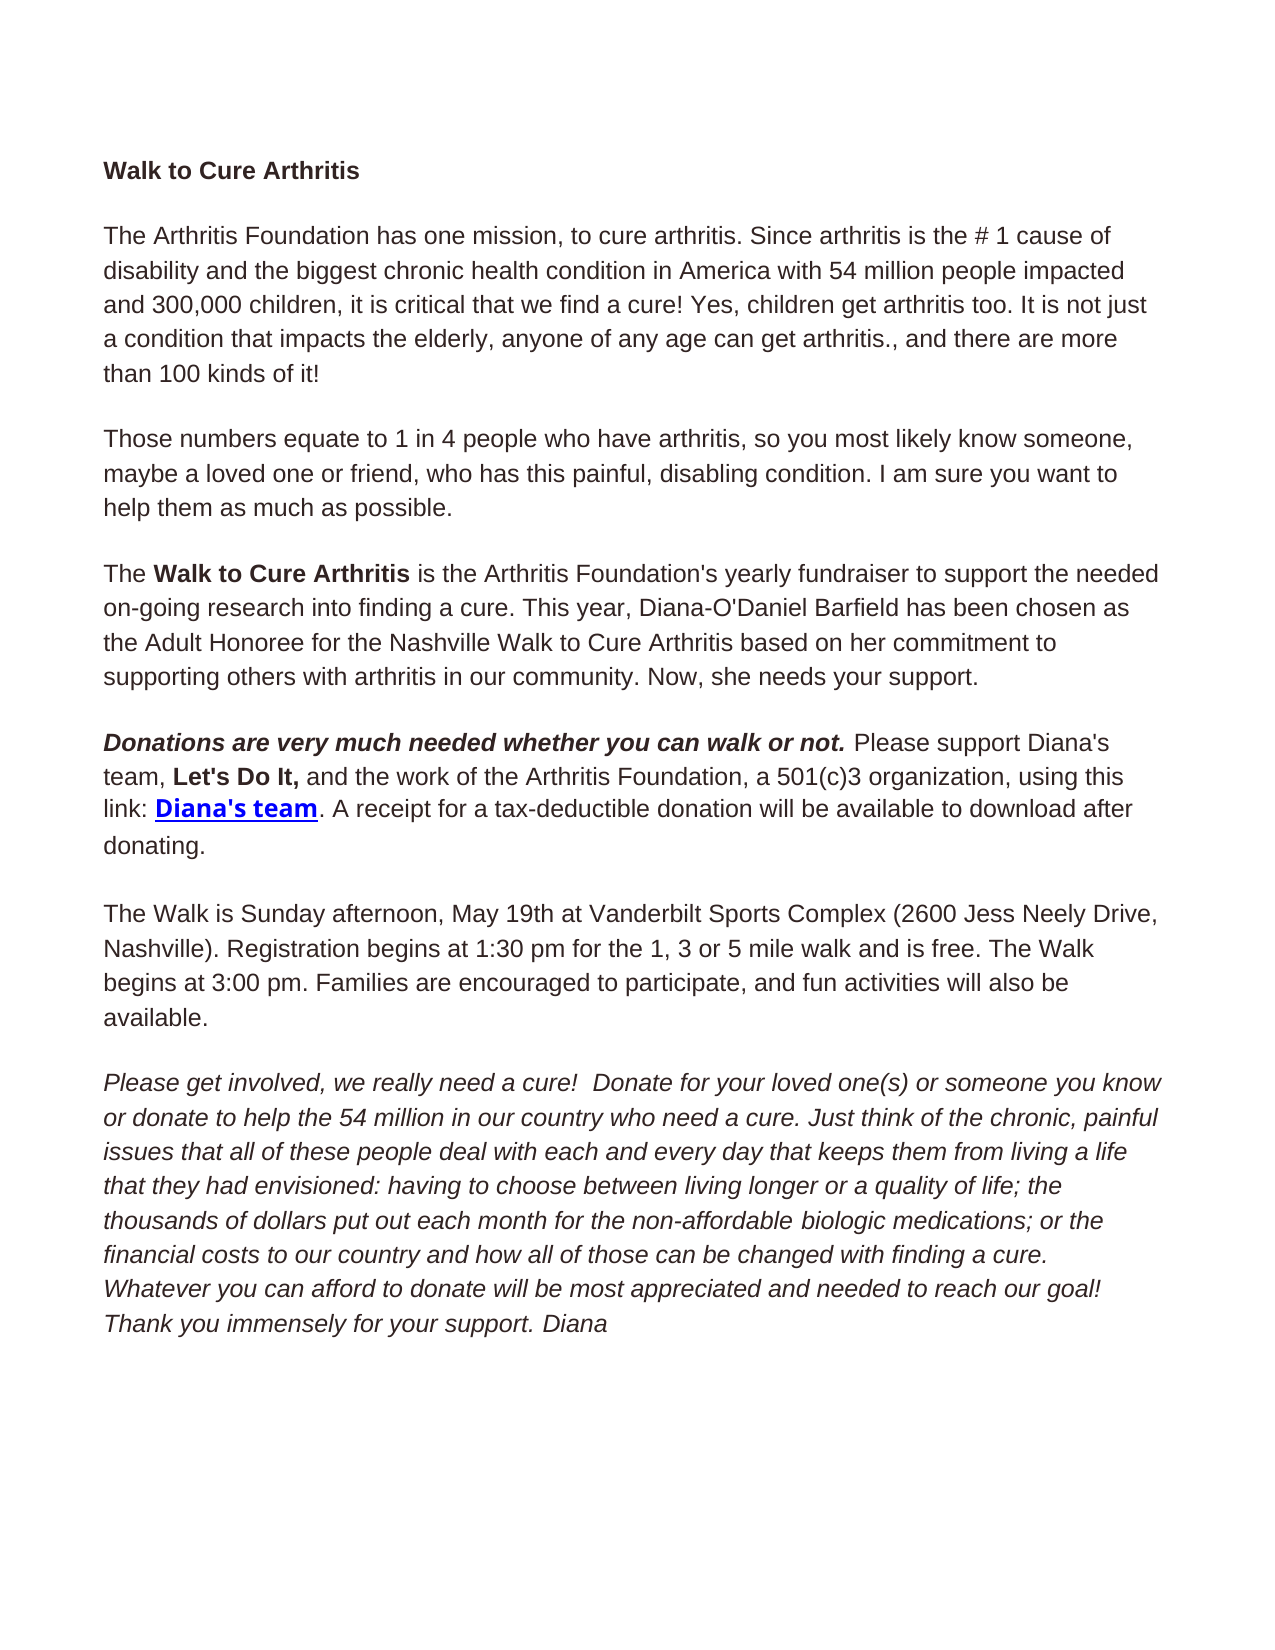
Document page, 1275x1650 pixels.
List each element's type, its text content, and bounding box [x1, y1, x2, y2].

text Please get involved, we really need a cure! Donate for your loved one(s) or someone you know or donate to help the 54 million in our country who need a cure. Just think of the chronic, painful issues that all of these people deal with each and every day that keeps them from living a life that they had envisioned: having to choose between living longer or a quality of life; the thousands of dollars put out each month for the non-affordable biologic medications; or the financial costs to our country and how all of those can be changed with finding a cure. Whatever you can afford to donate will be most appreciated and needed to reach our goal! Thank you immensely for your support. Diana [103, 1062, 1162, 1337]
text Those numbers equate to 1 in 4 people who have arthritis, so you most likely know someone, maybe a loved one or friend, who has this painful, disabling condition. I am sure you want to help them as much as possible. [103, 419, 1162, 522]
text Walk to Cure Arthritis [103, 150, 1162, 184]
text The Walk is Sunday afternoon, May 19th at Vanderbilt Sports Complex (2600 Jess Neely Drive, Nashville). Registration begins at 1:30 pm for the 1, 3 or 5 mile walk and is free. The Walk begins at 3:00 pm. Families are encouraged to participate, and fun activities will also be available. [103, 894, 1162, 1031]
text The Walk to Cure Arthritis is the Arthritis Foundation's yearly fundraiser to support the needed on-going research into finding a cure. This year, Diana-O'Daniel Barfield has been chosen as the Adult Honoree for the Nashville Walk to Cure Arthritis based on her commitment to supporting others with arthritis in our community. Now, she needs your support. [103, 553, 1162, 691]
text The Arthritis Foundation has one mission, to cure arthritis. Since arthritis is the # 1 cause of disability and the biggest chronic health condition in America with 54 million people impacted and 300,000 children, it is critical that we find a cure! Yes, children get arthritis too. It is not just a condition that impacts the elderly, anyone of any age can get arthritis., and there are more than 100 kinds of it! [103, 216, 1162, 387]
text Donations are very much needed whether you can walk or not. Please support Diana's team, Let's Do It, and the work of the Arthritis Foundation, a 501(c)3 organization, using this link: Diana's team. A receipt for a tax-deductible donation will be available to download after donating. [103, 722, 1162, 859]
